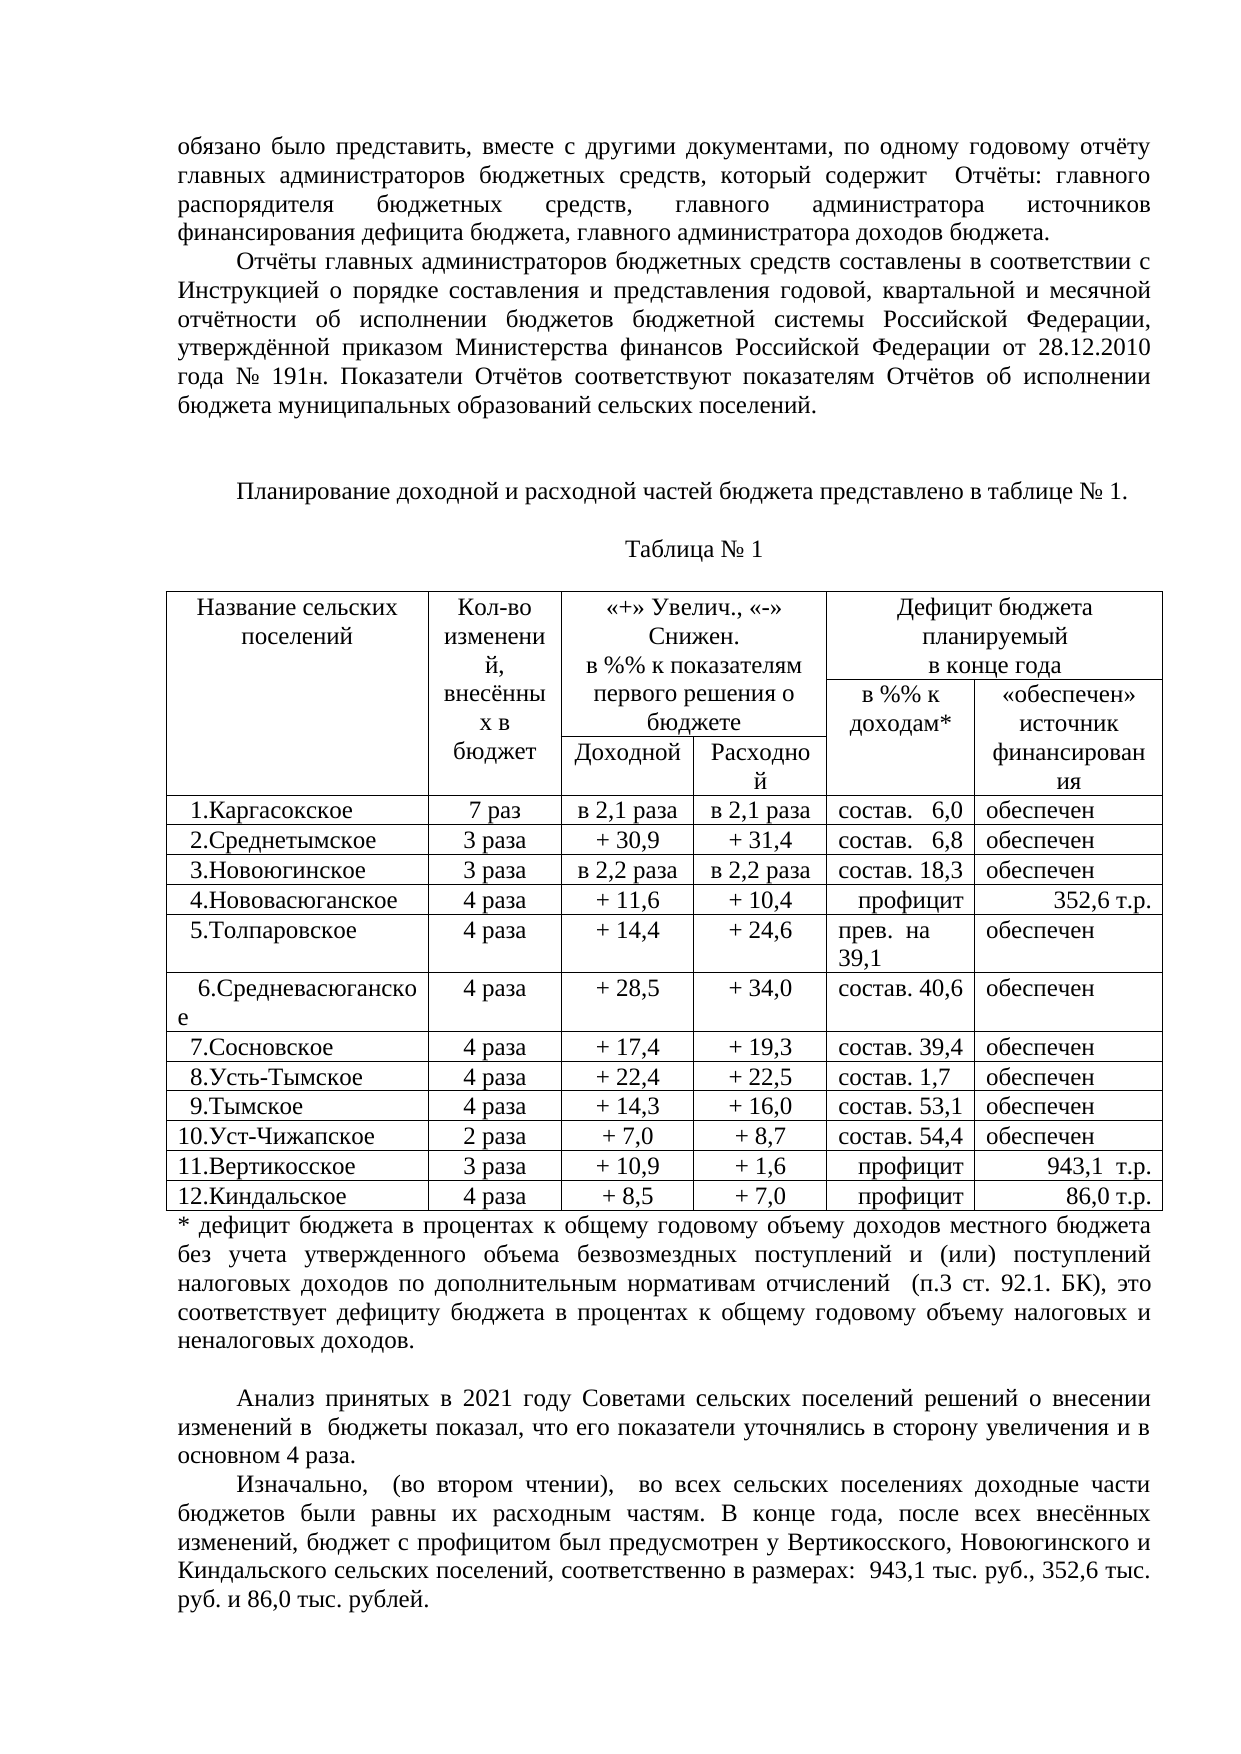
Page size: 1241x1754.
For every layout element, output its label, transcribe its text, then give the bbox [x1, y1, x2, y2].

table_cell 11.Вертикосское [167, 1151, 428, 1180]
table_cell 7 раз [429, 796, 561, 824]
table_cell прев. на 39,1 [827, 915, 974, 972]
table_cell 4.Нововасюганское [167, 885, 428, 914]
table_cell в 2,1 раза [694, 796, 826, 824]
table_cell + 31,4 [694, 825, 826, 854]
table_cell + 11,6 [562, 885, 693, 914]
table_cell + 7,0 [562, 1121, 693, 1150]
table_cell 9.Тымское [167, 1091, 428, 1120]
table_cell 7.Сосновское [167, 1032, 428, 1061]
table_cell в %% к доходам* [827, 680, 974, 794]
table_cell + 14,3 [562, 1091, 693, 1120]
table_cell + 7,0 [694, 1181, 826, 1209]
table_cell в 2,2 раза [562, 855, 693, 884]
text Таблица № 1 [177, 534, 1152, 562]
table_cell 2 раза [429, 1121, 561, 1150]
table_cell обеспечен [975, 825, 1162, 854]
table_cell профицит [827, 1181, 974, 1209]
table_cell в 2,2 раза [694, 855, 826, 884]
table_cell + 22,5 [694, 1062, 826, 1090]
table_cell 8.Усть-Тымское [167, 1062, 428, 1090]
table_header Дефицит бюджета планируемый в конце года [827, 592, 1162, 678]
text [177, 131, 1152, 246]
table_cell 3.Новоюгинское [167, 855, 428, 884]
table_cell состав. 53,1 [827, 1091, 974, 1120]
table_cell 12.Киндальское [167, 1181, 428, 1209]
table_cell + 16,0 [694, 1091, 826, 1120]
table_cell + 19,3 [694, 1032, 826, 1061]
table_cell + 1,6 [694, 1151, 826, 1180]
table_cell обеспечен [975, 855, 1162, 884]
table_cell + 34,0 [694, 973, 826, 1031]
table_cell 3 раза [429, 855, 561, 884]
table_cell 4 раза [429, 885, 561, 914]
table_header «+» Увелич., «-» Снижен. в %% к показателям первого решения о бюджете [562, 592, 826, 736]
table_cell 4 раза [429, 915, 561, 972]
table_cell 4 раза [429, 1062, 561, 1090]
table_cell в 2,1 раза [562, 796, 693, 824]
table_cell обеспечен [975, 1062, 1162, 1090]
table_cell 943,1 т.р. [975, 1151, 1162, 1180]
table_cell + 30,9 [562, 825, 693, 854]
text Анализ принятых в 2021 году Советами сельских поселений решений о внесении изменений в бюджеты показал, что его показатели уточнялись в сторону увеличения и в основном 4 раза. [177, 1383, 1152, 1469]
table_cell + 8,5 [562, 1181, 693, 1209]
table_cell + 10,9 [562, 1151, 693, 1180]
table_cell обеспечен [975, 973, 1162, 1031]
table_cell состав. 40,6 [827, 973, 974, 1031]
table_cell 3 раза [429, 1151, 561, 1180]
table_cell профицит [827, 1151, 974, 1180]
table_cell 6.Средневасюганское [167, 973, 428, 1031]
table_header Название сельских поселений [167, 592, 428, 794]
table_cell + 24,6 [694, 915, 826, 972]
table_cell + 17,4 [562, 1032, 693, 1061]
table_cell 4 раза [429, 1181, 561, 1209]
table_cell состав. 54,4 [827, 1121, 974, 1150]
table_cell + 28,5 [562, 973, 693, 1031]
text * дефицит бюджета в процентах к общему годовому объему доходов местного бюджета без учета утвержденного объема безвозмездных поступлений и (или) поступлений налоговых доходов по дополнительным нормативам отчислений (п.3 ст. 92.1. БК), это соответствует дефициту бюджета в процентах к общему годовому объему налоговых и неналоговых доходов. [177, 1211, 1152, 1354]
table_cell 352,6 т.р. [975, 885, 1162, 914]
table_cell «обеспечен» источник финансирования [975, 680, 1162, 794]
table_cell + 22,4 [562, 1062, 693, 1090]
table_cell 5.Толпаровское [167, 915, 428, 972]
text Отчёты главных администраторов бюджетных средств составлены в соответствии с Инструкцией о порядке составления и представления годовой, квартальной и месячной отчётности об исполнении бюджетов бюджетной системы Российской Федерации, утверждённой приказом Министерства финансов Российской Федерации от 28.12.2010 года № 191н. Показатели Отчётов соответствуют показателям Отчётов об исполнении бюджета муниципальных образований сельских поселений. [177, 246, 1152, 419]
table_cell состав. 6,8 [827, 825, 974, 854]
table_cell обеспечен [975, 1091, 1162, 1120]
table_cell 4 раза [429, 1091, 561, 1120]
table_cell 4 раза [429, 973, 561, 1031]
table_cell 10.Уст-Чижапское [167, 1121, 428, 1150]
table_cell обеспечен [975, 915, 1162, 972]
table_cell + 14,4 [562, 915, 693, 972]
table_cell 3 раза [429, 825, 561, 854]
table_cell состав. 39,4 [827, 1032, 974, 1061]
text Изначально, (во втором чтении), во всех сельских поселениях доходные части бюджетов были равны их расходным частям. В конце года, после всех внесённых изменений, бюджет с профицитом был предусмотрен у Вертикосского, Новоюгинского и Киндальского сельских поселений, соответственно в размерах: 943,1 тыс. руб., 352,6 тыс. руб. и 86,0 тыс. рублей. [177, 1469, 1152, 1613]
table_cell 4 раза [429, 1032, 561, 1061]
text Планирование доходной и расходной частей бюджета представлено в таблице № 1. [177, 476, 1152, 505]
table_cell 86,0 т.р. [975, 1181, 1162, 1209]
table_cell профицит [827, 885, 974, 914]
table_cell состав. 18,3 [827, 855, 974, 884]
table_cell состав. 6,0 [827, 796, 974, 824]
table_cell обеспечен [975, 796, 1162, 824]
table_cell 2.Среднетымское [167, 825, 428, 854]
table_cell Доходной [562, 737, 693, 794]
table_cell + 10,4 [694, 885, 826, 914]
table_cell Расходной [694, 737, 826, 794]
table_cell состав. 1,7 [827, 1062, 974, 1090]
table_cell обеспечен [975, 1121, 1162, 1150]
table_cell обеспечен [975, 1032, 1162, 1061]
table_header Кол-во изменений, внесённых в бюджет [429, 592, 561, 794]
table_cell + 8,7 [694, 1121, 826, 1150]
table_cell 1.Каргасокское [167, 796, 428, 824]
